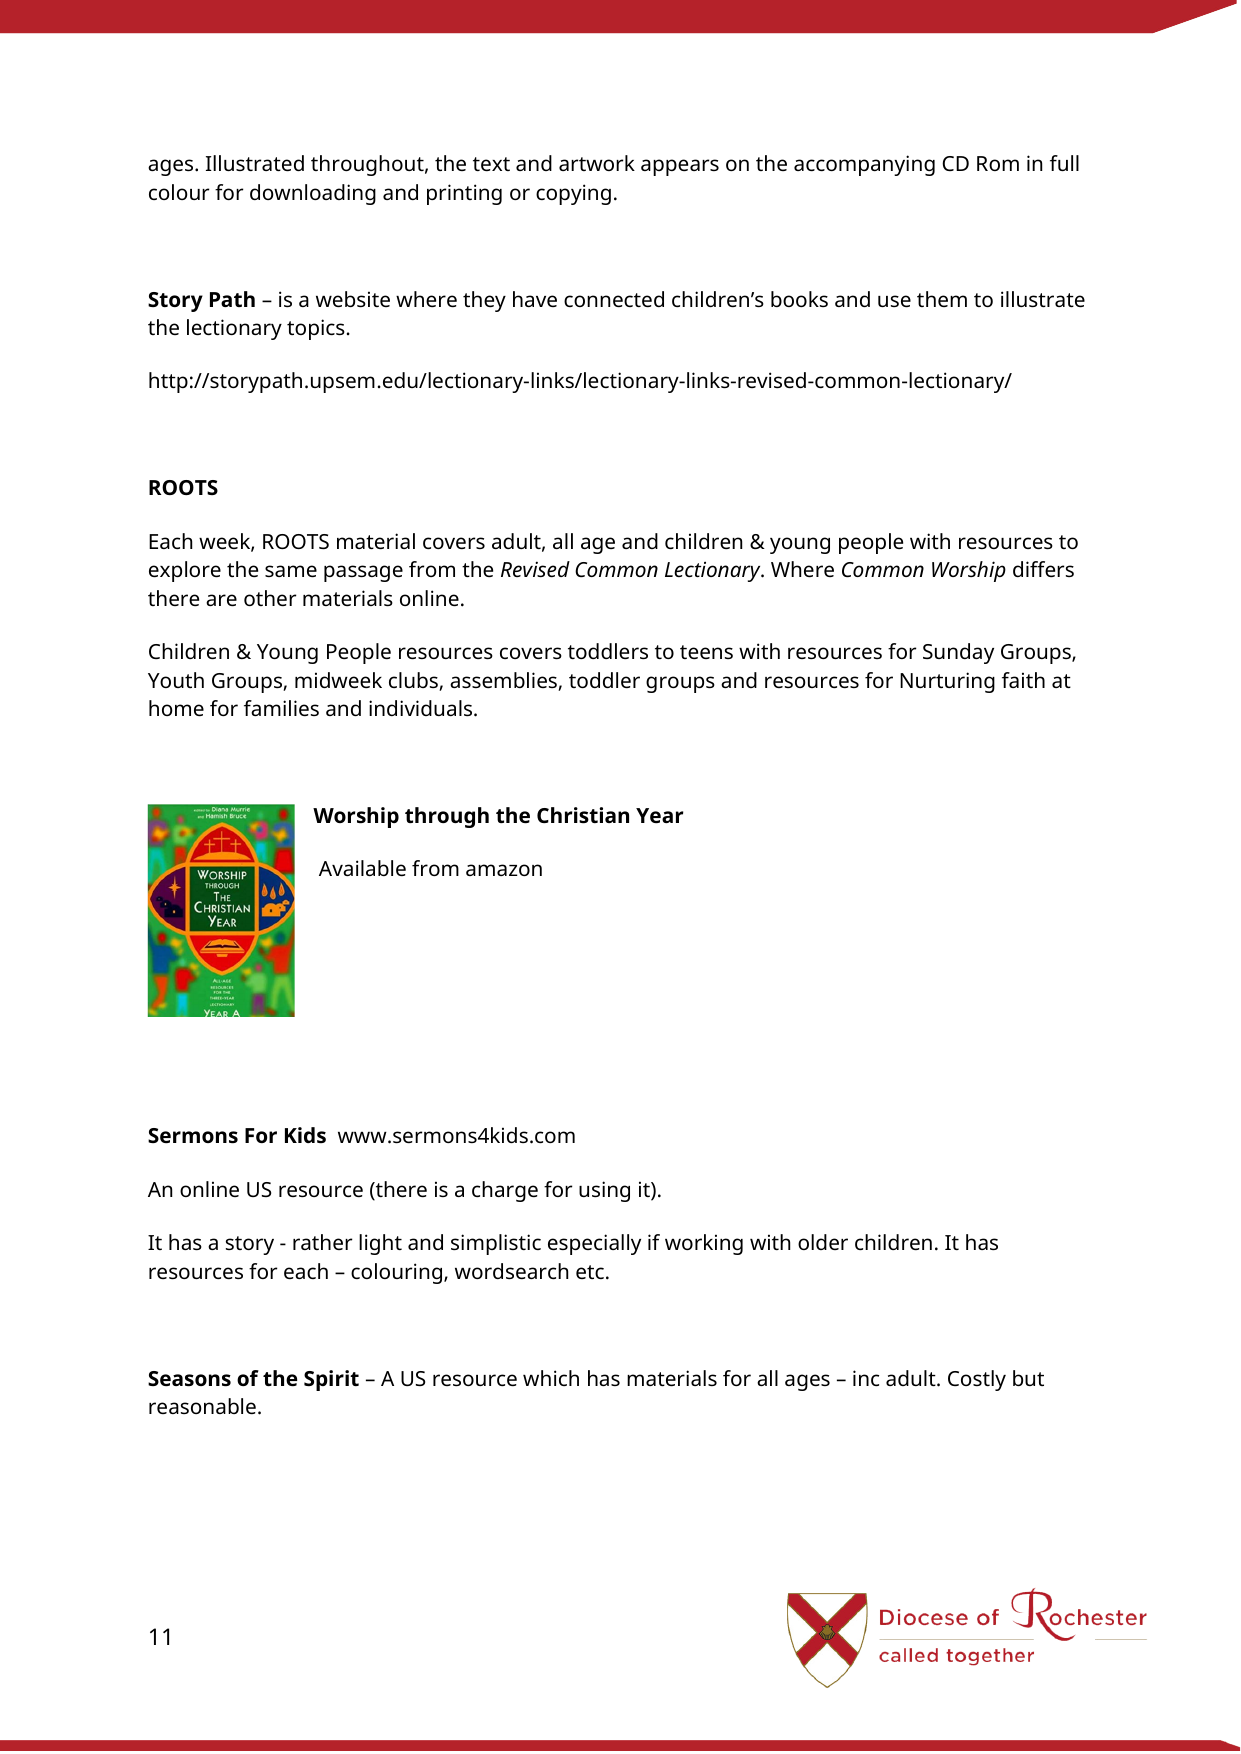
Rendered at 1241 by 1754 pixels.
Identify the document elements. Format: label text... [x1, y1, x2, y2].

text Seasons of the Spirit – A US resource which has materials for all ages – inc adult. Costly but reasonable. [148, 1364, 1092, 1421]
text http://storypath.upsem.edu/lectionary-links/lectionary-links-revised-common-lectionary/ [148, 367, 1092, 395]
picture [0, 0, 1237, 40]
picture [0, 1565, 1241, 1751]
text Story Path – is a website where they have connected children’s books and use them to illustrate the lectionary topics. [148, 285, 1092, 342]
text Each week, ROOTS material covers adult, all age and children & young people with resources to explore the same passage from the Revised Common Lectionary. Where Common Worship differs there are other materials online. [148, 527, 1092, 612]
text It has a story - rather light and simplistic especially if working with older children. It has resources for each – colouring, wordsearch etc. [148, 1228, 1092, 1285]
text An online US resource (there is a charge for using it). [148, 1175, 1092, 1203]
text Children & Young People resources covers toddlers to teens with resources for Sunday Groups, Youth Groups, midweek clubs, assemblies, toddler groups and resources for Nurturing faith at home for families and individuals. [148, 637, 1092, 723]
text Available from amazon [295, 854, 1092, 883]
text Worship through the Christian Year [148, 801, 1092, 829]
text ROOTS [148, 473, 1092, 502]
picture [147, 804, 295, 1017]
text Sermons For Kids www.sermons4kids.com [148, 1122, 1092, 1150]
